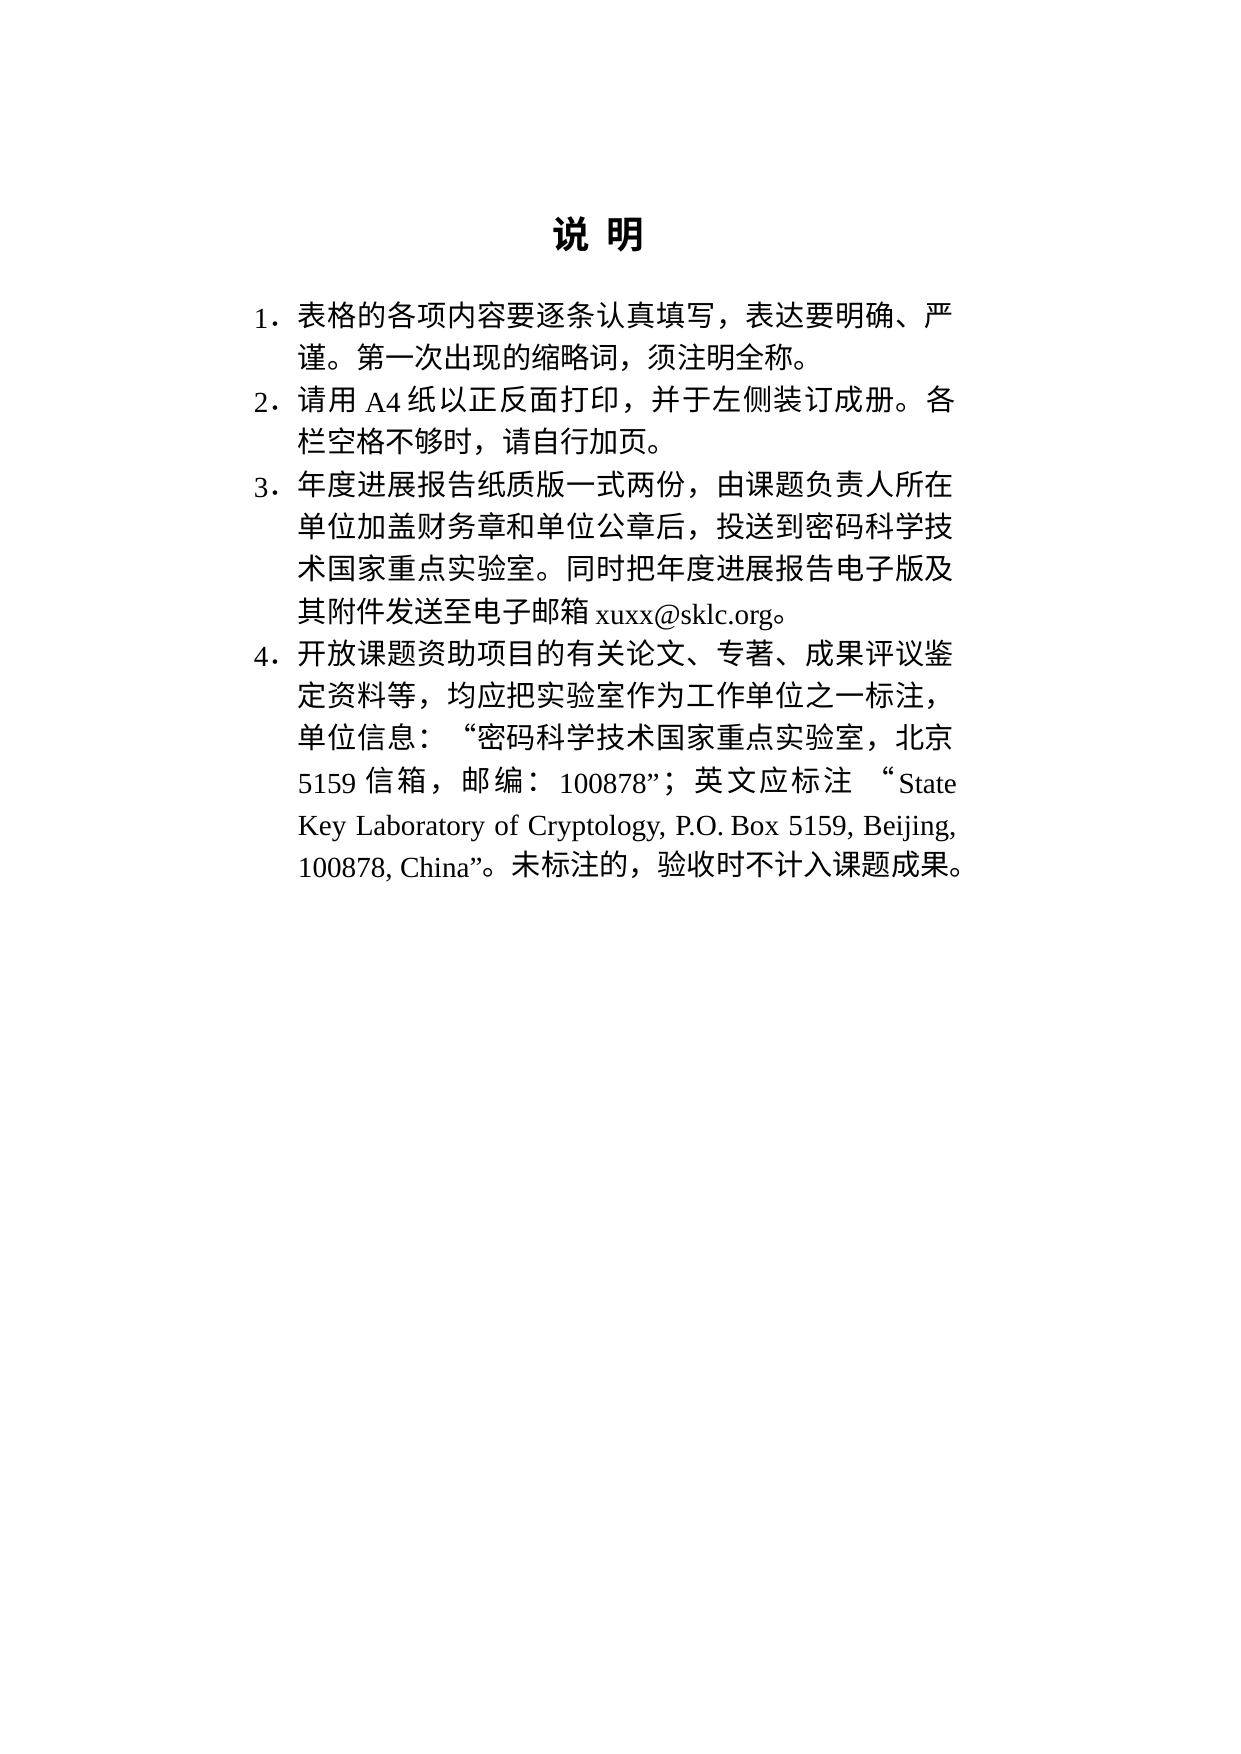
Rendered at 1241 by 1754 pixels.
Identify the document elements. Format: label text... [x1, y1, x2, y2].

list 请用A4纸以正反面打印，并于左侧装订成册。各栏空格不够时，请自行加页。 [253, 377, 957, 461]
list 开放课题资助项目的有关论文、专著、成果评议鉴定资料等，均应把实验室作为工作单位之一标注，单位信息：“密码科学技术国家重点实验室，北京5159信箱，邮编：100878”；英文应标注 “State Key Laboratory of Cryptology, P.O. Box 5159, Beijing, 100878, China”。未标注的，验收时不计入课题成果。 [253, 631, 957, 884]
list 年度进展报告纸质版一式两份，由课题负责人所在单位加盖财务章和单位公章后，投送到密码科学技术国家重点实验室。同时把年度进展报告电子版及其附件发送至电子邮箱xuxx@sklc.org。 [253, 461, 957, 631]
text 说 明 [148, 195, 1049, 260]
list 表格的各项内容要逐条认真填写，表达要明确、严谨。第一次出现的缩略词，须注明全称。 [253, 292, 957, 377]
